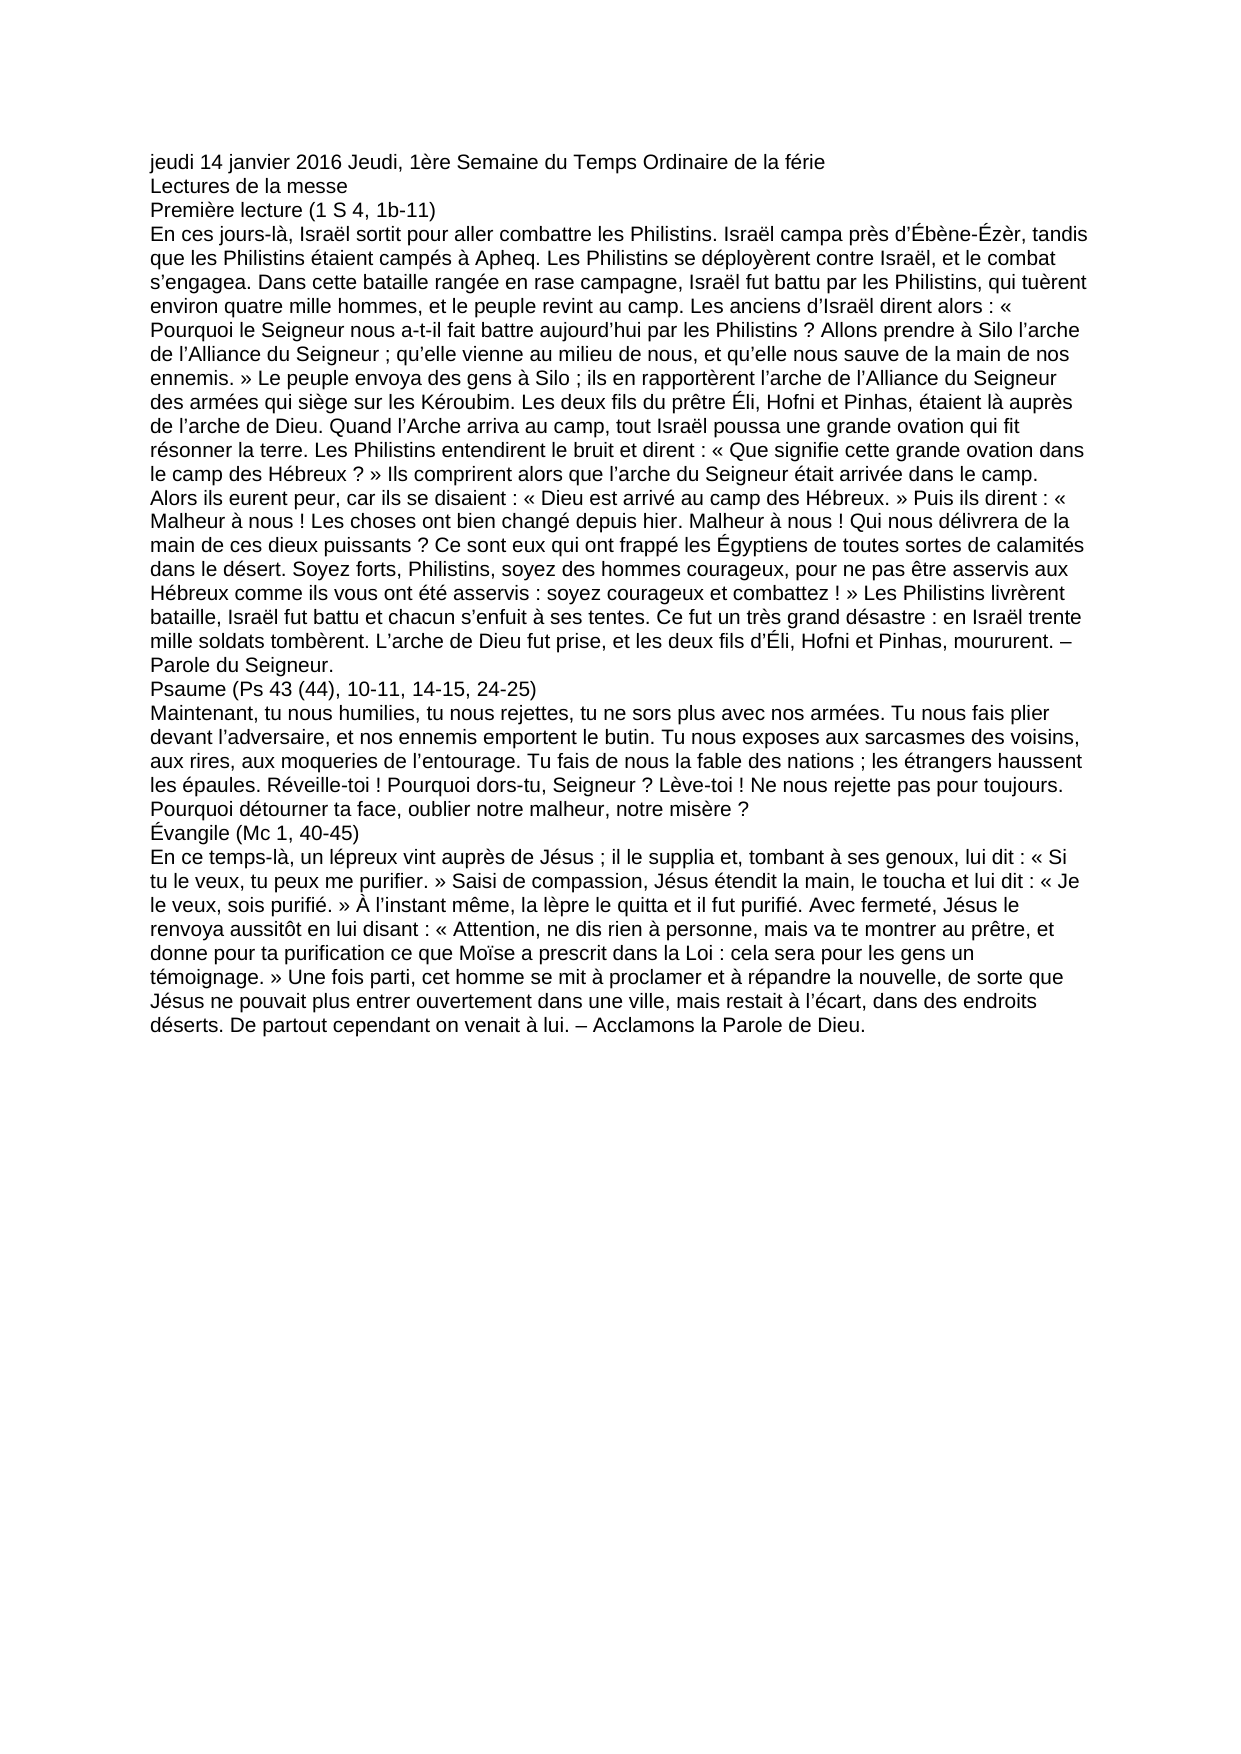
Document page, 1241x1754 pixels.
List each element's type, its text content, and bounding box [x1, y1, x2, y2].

text En ce temps-là, un lépreux vint auprès de Jésus ; il le supplia et, tombant à ses genoux, lui dit : « Si tu le veux, tu peux me purifier. » Saisi de compassion, Jésus étendit la main, le toucha et lui dit : « Je le veux, sois purifié. » À l’instant même, la lèpre le quitta et il fut purifié. Avec fermeté, Jésus le renvoya aussitôt en lui disant : « Attention, ne dis rien à personne, mais va te montrer au prêtre, et donne pour ta purification ce que Moïse a prescrit dans la Loi : cela sera pour les gens un témoignage. » Une fois parti, cet homme se mit à proclamer et à répandre la nouvelle, de sorte que Jésus ne pouvait plus entrer ouvertement dans une ville, mais restait à l’écart, dans des endroits déserts. De partout cependant on venait à lui. – Acclamons la Parole de Dieu. [150, 845, 1090, 1036]
text En ces jours-là, Israël sortit pour aller combattre les Philistins. Israël campa près d’Ébène-Ézèr, tandis que les Philistins étaient campés à Apheq. Les Philistins se déployèrent contre Israël, et le combat s’engagea. Dans cette bataille rangée en rase campagne, Israël fut battu par les Philistins, qui tuèrent environ quatre mille hommes, et le peuple revint au camp. Les anciens d’Israël dirent alors : « Pourquoi le Seigneur nous a-t-il fait battre aujourd’hui par les Philistins ? Allons prendre à Silo l’arche de l’Alliance du Seigneur ; qu’elle vienne au milieu de nous, et qu’elle nous sauve de la main de nos ennemis. » Le peuple envoya des gens à Silo ; ils en rapportèrent l’arche de l’Alliance du Seigneur des armées qui siège sur les Kéroubim. Les deux fils du prêtre Éli, Hofni et Pinhas, étaient là auprès de l’arche de Dieu. Quand l’Arche arriva au camp, tout Israël poussa une grande ovation qui fit résonner la terre. Les Philistins entendirent le bruit et dirent : « Que signifie cette grande ovation dans le camp des Hébreux ? » Ils comprirent alors que l’arche du Seigneur était arrivée dans le camp. Alors ils eurent peur, car ils se disaient : « Dieu est arrivé au camp des Hébreux. » Puis ils dirent : « Malheur à nous ! Les choses ont bien changé depuis hier. Malheur à nous ! Qui nous délivrera de la main de ces dieux puissants ? Ce sont eux qui ont frappé les Égyptiens de toutes sortes de calamités dans le désert. Soyez forts, Philistins, soyez des hommes courageux, pour ne pas être asservis aux Hébreux comme ils vous ont été asservis : soyez courageux et combattez ! » Les Philistins livrèrent bataille, Israël fut battu et chacun s’enfuit à ses tentes. Ce fut un très grand désastre : en Israël trente mille soldats tombèrent. L’arche de Dieu fut prise, et les deux fils d’Éli, Hofni et Pinhas, moururent. – Parole du Seigneur. [150, 222, 1090, 677]
text Maintenant, tu nous humilies, tu nous rejettes, tu ne sors plus avec nos armées. Tu nous fais plier devant l’adversaire, et nos ennemis emportent le butin. Tu nous exposes aux sarcasmes des voisins, aux rires, aux moqueries de l’entourage. Tu fais de nous la fable des nations ; les étrangers haussent les épaules. Réveille-toi ! Pourquoi dors-tu, Seigneur ? Lève-toi ! Ne nous rejette pas pour toujours. Pourquoi détourner ta face, oublier notre malheur, notre misère ? [150, 701, 1090, 821]
